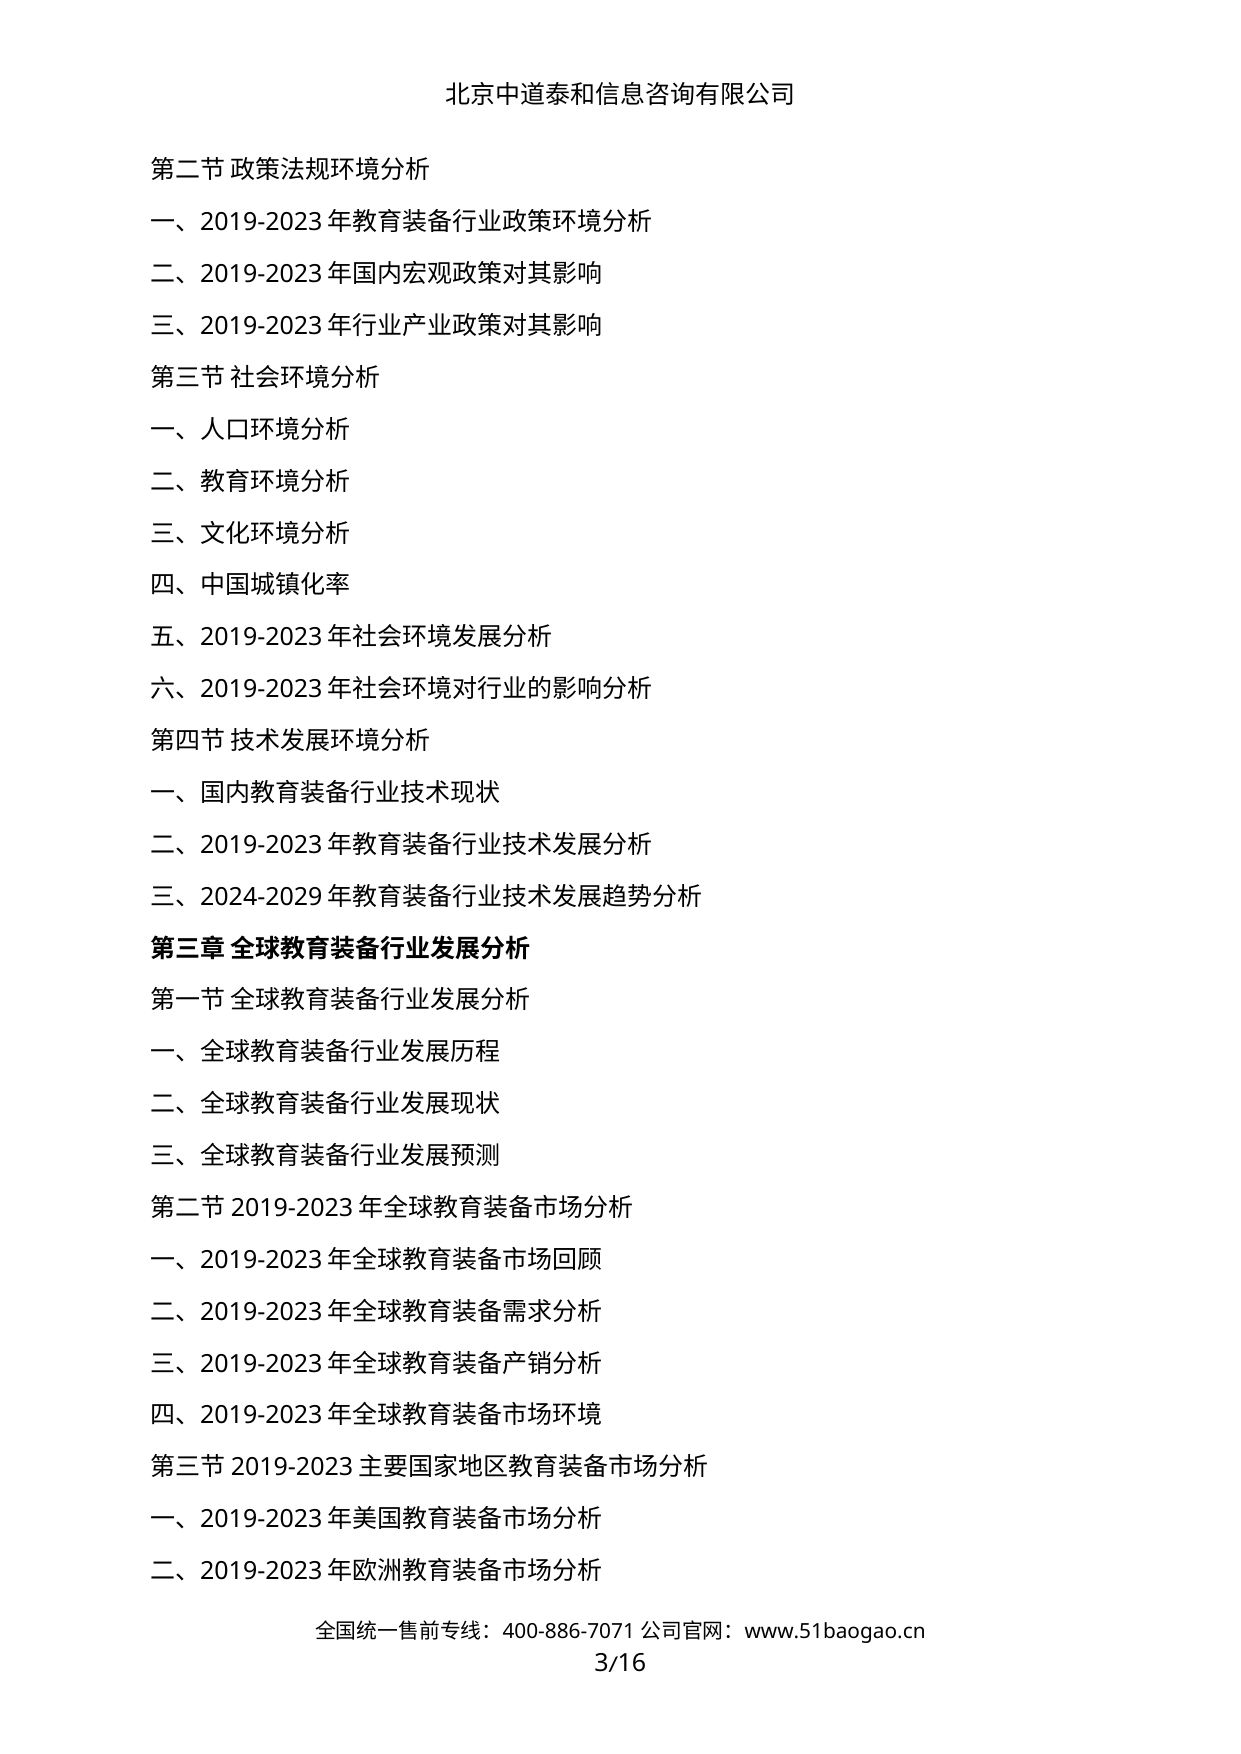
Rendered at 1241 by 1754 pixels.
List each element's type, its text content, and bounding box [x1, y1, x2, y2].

text 一、2019-2023年美国教育装备市场分析 [150, 1499, 1090, 1535]
text 第二节 2019-2023年全球教育装备市场分析 [150, 1187, 1090, 1224]
text 三、2019-2023年行业产业政策对其影响 [150, 306, 1090, 342]
text 四、2019-2023年全球教育装备市场环境 [150, 1395, 1090, 1431]
text 一、2019-2023年全球教育装备市场回顾 [150, 1239, 1090, 1276]
text 一、全球教育装备行业发展历程 [150, 1032, 1090, 1068]
text 第四节 技术发展环境分析 [150, 721, 1090, 757]
text 第一节 全球教育装备行业发展分析 [150, 980, 1090, 1016]
text 第三节 社会环境分析 [150, 357, 1090, 394]
text 六、2019-2023年社会环境对行业的影响分析 [150, 669, 1090, 705]
text 第三节 2019-2023主要国家地区教育装备市场分析 [150, 1447, 1090, 1483]
text 五、2019-2023年社会环境发展分析 [150, 617, 1090, 653]
text 二、全球教育装备行业发展现状 [150, 1084, 1090, 1120]
text 一、国内教育装备行业技术现状 [150, 772, 1090, 809]
text 二、教育环境分析 [150, 461, 1090, 497]
text 第三章 全球教育装备行业发展分析 [150, 928, 1090, 964]
text 一、人口环境分析 [150, 409, 1090, 446]
text 一、2019-2023年教育装备行业政策环境分析 [150, 202, 1090, 238]
text 三、2024-2029年教育装备行业技术发展趋势分析 [150, 876, 1090, 912]
text 二、2019-2023年全球教育装备需求分析 [150, 1291, 1090, 1327]
text 二、2019-2023年国内宏观政策对其影响 [150, 254, 1090, 290]
text 三、文化环境分析 [150, 513, 1090, 549]
text 三、2019-2023年全球教育装备产销分析 [150, 1343, 1090, 1379]
text 三、全球教育装备行业发展预测 [150, 1136, 1090, 1172]
text 第二节 政策法规环境分析 [150, 150, 1090, 186]
text 二、2019-2023年欧洲教育装备市场分析 [150, 1551, 1090, 1587]
text 四、中国城镇化率 [150, 565, 1090, 601]
text 二、2019-2023年教育装备行业技术发展分析 [150, 824, 1090, 861]
